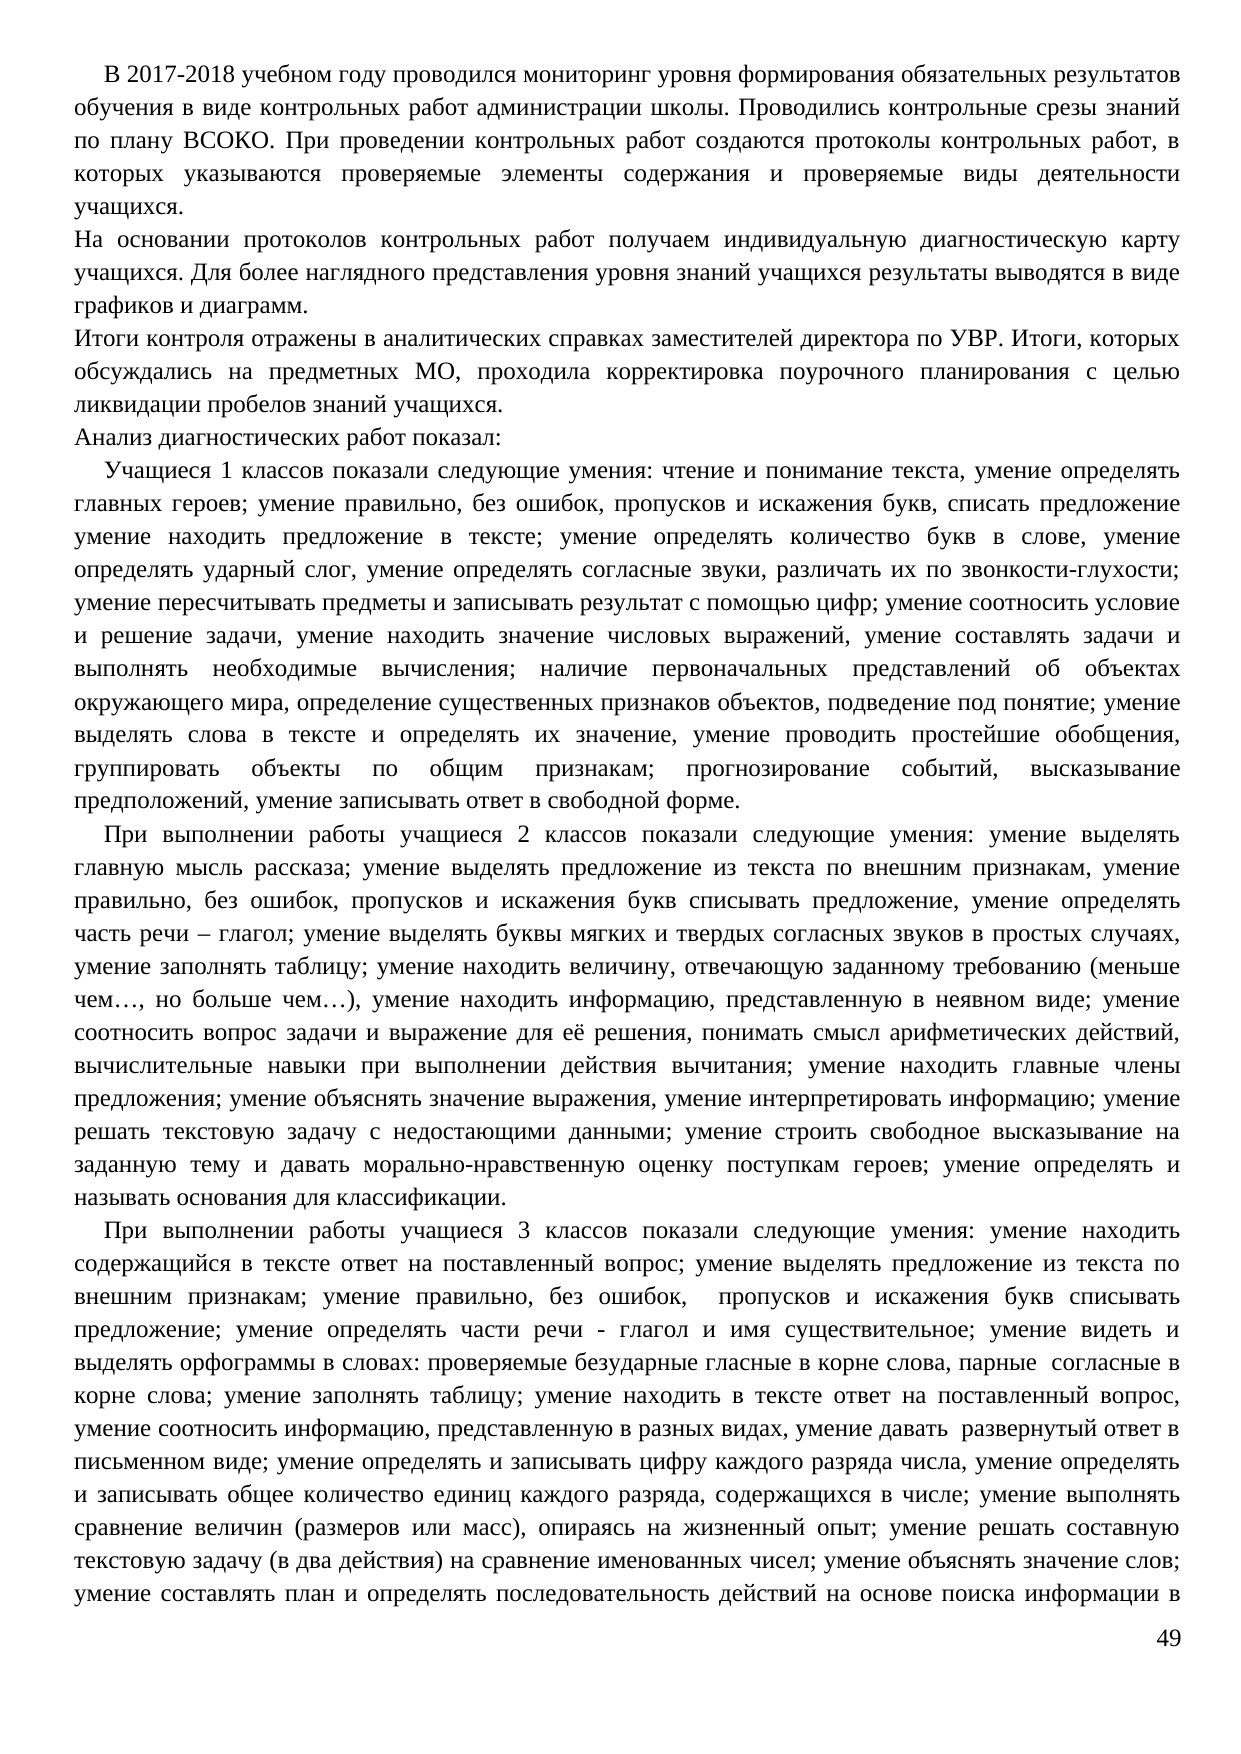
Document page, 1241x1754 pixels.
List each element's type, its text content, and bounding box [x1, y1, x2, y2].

text На основании протоколов контрольных работ получаем индивидуальную диагностическую карту учащихся. Для более наглядного представления уровня знаний учащихся результаты выводятся в виде графиков и диаграмм. [74, 224, 1181, 319]
text Итоги контроля отражены в аналитических справках заместителей директора по УВР. Итоги, которых обсуждались на предметных МО, проходила корректировка поурочного планирования с целью ликвидации пробелов знаний учащихся. [74, 323, 1181, 418]
text Анализ диагностических работ показал: [74, 422, 1181, 451]
text При выполнении работы учащиеся 2 классов показали следующие умения: умение выделять главную мысль рассказа; умение выделять предложение из текста по внешним признакам, умение правильно, без ошибок, пропусков и искажения букв списывать предложение, умение определять часть речи – глагол; умение выделять буквы мягких и твердых согласных звуков в простых случаях, умение заполнять таблицу; умение находить величину, отвечающую заданному требованию (меньше чем…, но больше чем…), умение находить информацию, представленную в неявном виде; умение соотносить вопрос задачи и выражение для её решения, понимать смысл арифметических действий, вычислительные навыки при выполнении действия вычитания; умение находить главные члены предложения; умение объяснять значение выражения, умение интерпретировать информацию; умение решать текстовую задачу с недостающими данными; умение строить свободное высказывание на заданную тему и давать морально-нравственную оценку поступкам героев; умение определять и называть основания для классификации. [74, 819, 1181, 1211]
text В 2017-2018 учебном году проводился мониторинг уровня формирования обязательных результатов обучения в виде контрольных работ администрации школы. Проводились контрольные срезы знаний по плану ВСОКО. При проведении контрольных работ создаются протоколы контрольных работ, в которых указываются проверяемые элементы содержания и проверяемые виды деятельности учащихся. [74, 59, 1181, 220]
text Учащиеся 1 классов показали следующие умения: чтение и понимание текста, умение определять главных героев; умение правильно, без ошибок, пропусков и искажения букв, списать предложение умение находить предложение в тексте; умение определять количество букв в слове, умение определять ударный слог, умение определять согласные звуки, различать их по звонкости-глухости; умение пересчитывать предметы и записывать результат с помощью цифр; умение соотносить условие и решение задачи, умение находить значение числовых выражений, умение составлять задачи и выполнять необходимые вычисления; наличие первоначальных представлений об объектах окружающего мира, определение существенных признаков объектов, подведение под понятие; умение выделять слова в тексте и определять их значение, умение проводить простейшие обобщения, группировать объекты по общим признакам; прогнозирование событий, высказывание предположений, умение записывать ответ в свободной форме. [74, 455, 1181, 814]
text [74, 1215, 1181, 1607]
